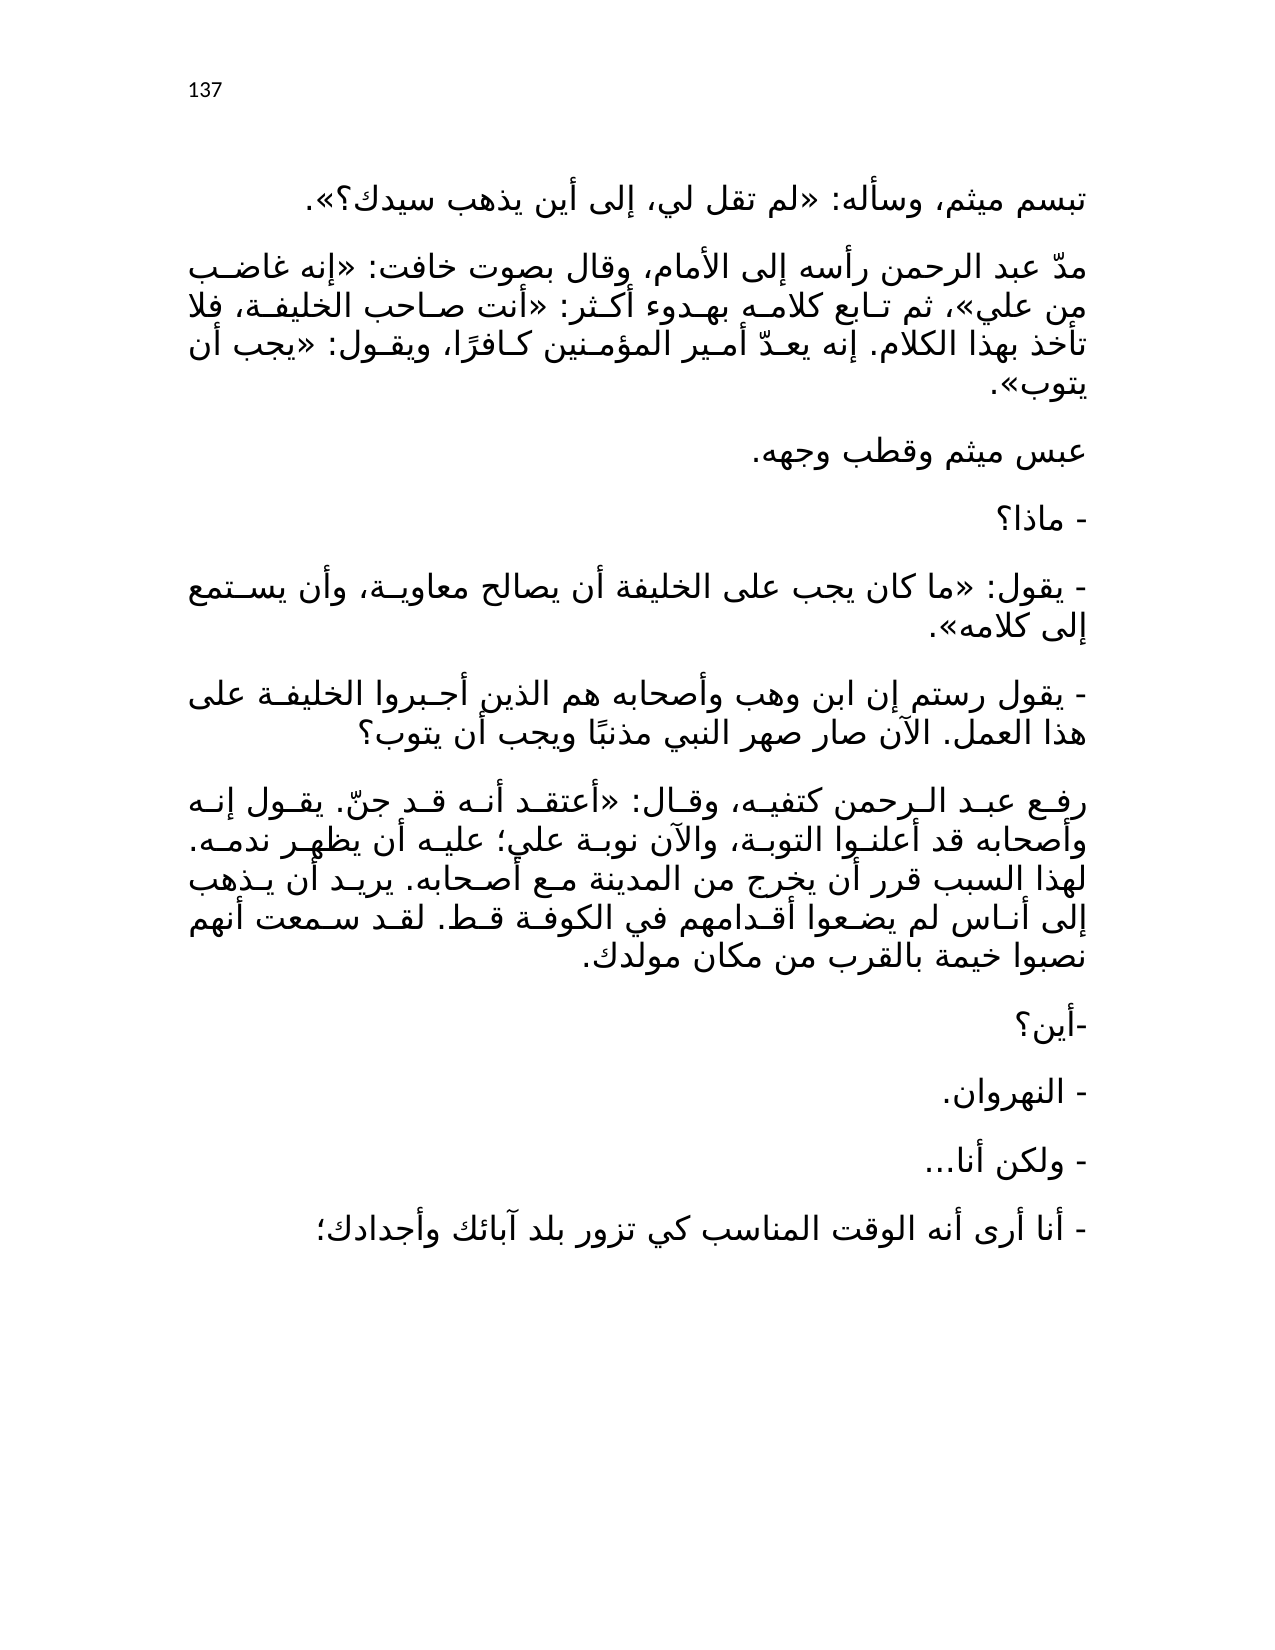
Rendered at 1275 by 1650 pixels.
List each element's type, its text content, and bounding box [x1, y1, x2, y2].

text تبسم ميثم، وسأله: «لم تقل لي، إلى أين يذهب سيدك؟». [187, 179, 1087, 218]
text عبس ميثم وقطب وجهه. [187, 432, 1087, 471]
text - يقول رستم إن ابن وهب وأصحابه هم الذين أجبروا الخليفة على هذا العمل. الآن صار صهر النبي مذنبًا ويجب أن يتوب؟ [187, 675, 1087, 752]
text - أنا أرى أنه الوقت المناسب كي تزور بلد آبائك وأجدادك؛ [187, 1209, 1087, 1248]
text - يقول: «ما كان يجب على الخليفة أن يصالح معاوية، وأن يستمع إلى كلامه». [187, 568, 1087, 646]
text -أين؟ [187, 1005, 1087, 1044]
text رفع عبد الرحمن كتفيه، وقال: «أعتقد أنه قد جنّ. يقول إنه وأصحابه قد أعلنوا التوبة، والآن نوبة علي؛ عليه أن يظهر ندمه. لهذا السبب قرر أن يخرج من المدينة مع أصحابه. يريد أن يذهب إلى أناس لم يضعوا أقدامهم في الكوفة قط. لقد سمعت أنهم نصبوا خيمة بالقرب من مكان مولدك. [187, 782, 1087, 976]
text - ماذا؟ [187, 500, 1087, 539]
text - النهروان. [187, 1073, 1087, 1112]
text مدّ عبد الرحمن رأسه إلى الأمام، وقال بصوت خافت: «إنه غاضب من علي»، ثم تابع كلامه بهدوء أكثر: «أنت صاحب الخليفة، فلا تأخذ بهذا الكلام. إنه يعدّ أمير المؤمنين كافرًا، ويقول: «يجب أن يتوب». [187, 247, 1087, 403]
text - ولكن أنا... [187, 1141, 1087, 1180]
